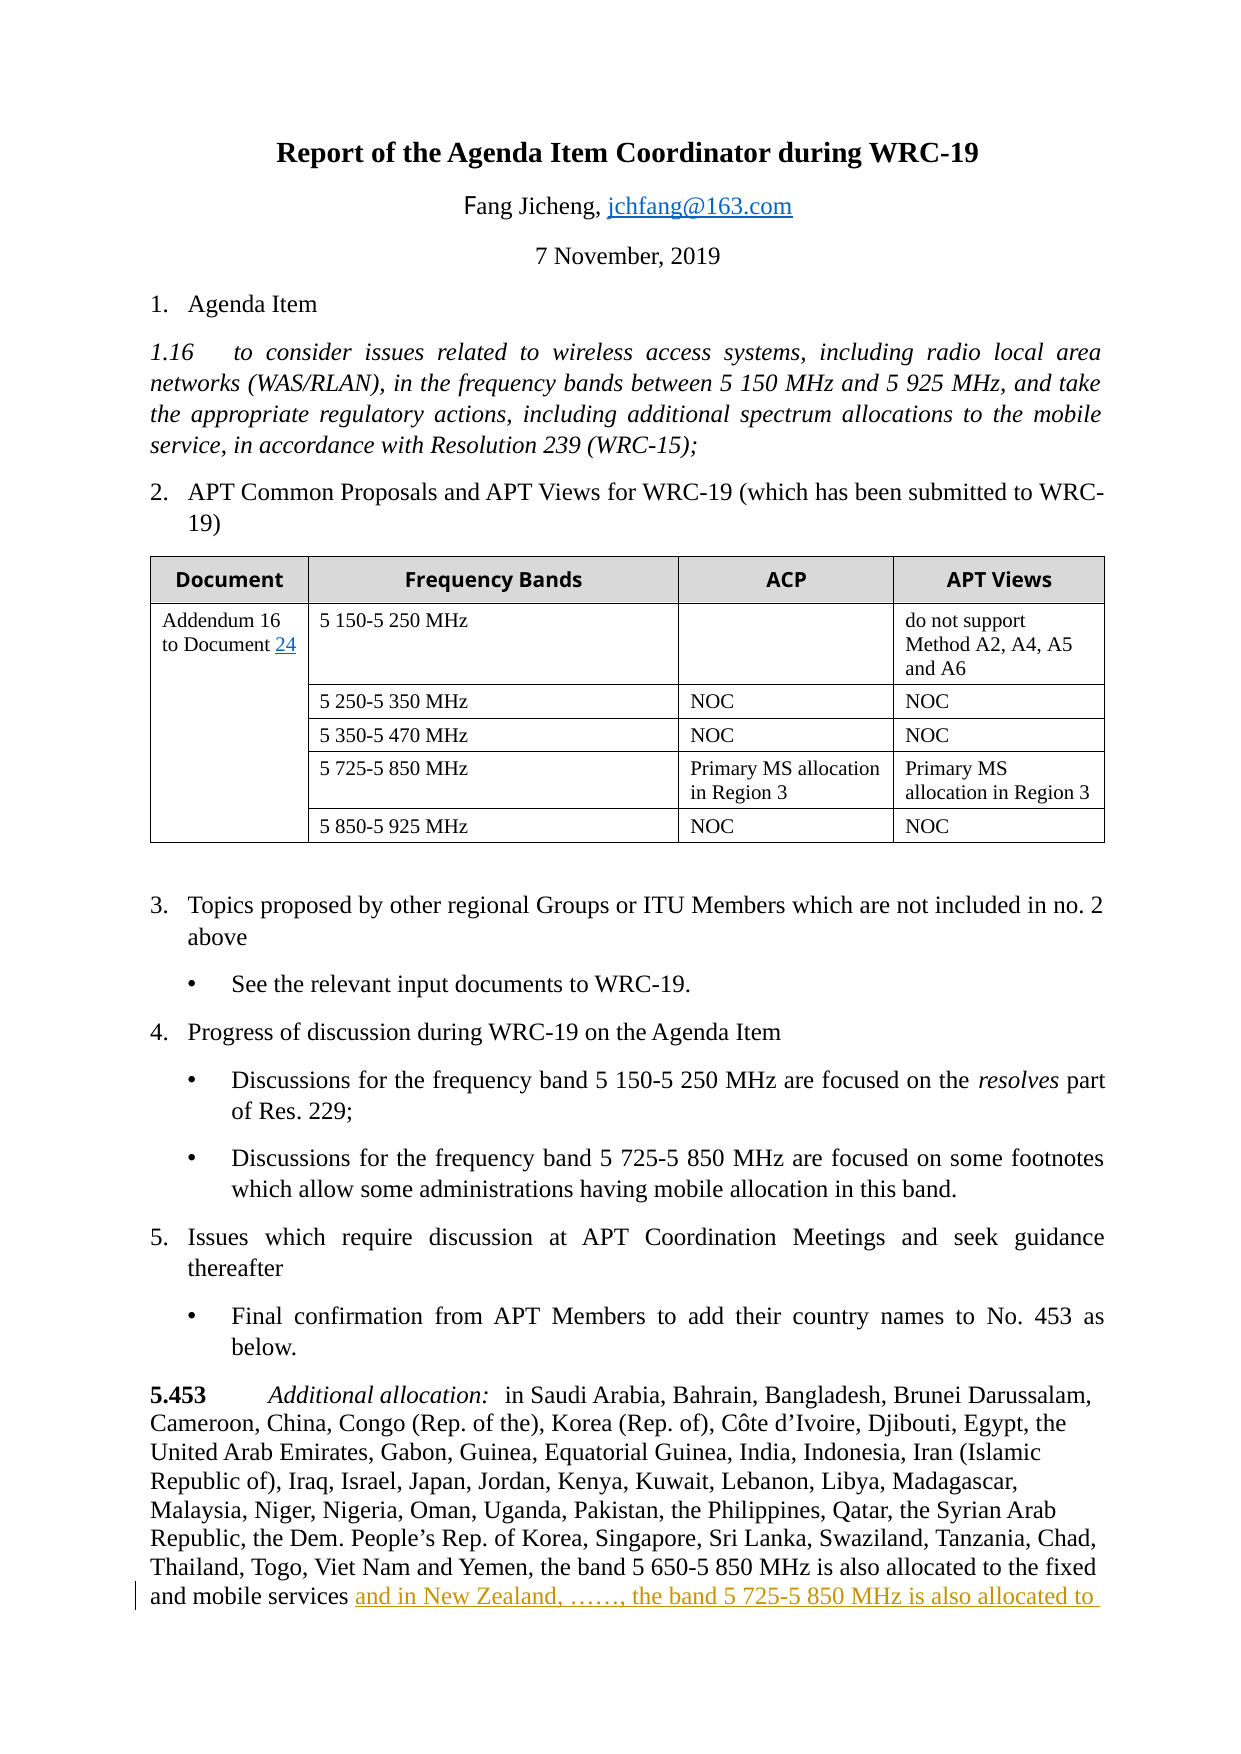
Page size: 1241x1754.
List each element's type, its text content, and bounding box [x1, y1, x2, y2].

table_cell do not support Method A2, A4, A5 and A6 [894, 604, 1104, 684]
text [150, 1380, 1105, 1610]
table_cell 5 150-5 250 MHz [309, 604, 678, 684]
text 7 November, 2019 [150, 241, 1105, 270]
table_cell Primary MS allocation in Region 3 [894, 752, 1104, 808]
table_cell NOC [894, 809, 1104, 842]
text Report of the Agenda Item Coordinator during WRC-19 [150, 135, 1105, 168]
list See the relevant input documents to WRC-19. [187, 969, 1105, 998]
list Discussions for the frequency band 5 725-5 850 MHz are focused on some footnotes which allow some administrations having mobile allocation in this band. [187, 1143, 1105, 1203]
table_cell NOC [679, 685, 893, 717]
table_cell NOC [679, 809, 893, 842]
table_cell [679, 604, 893, 684]
text 1.16 to consider issues related to wireless access systems, including radio local area networks (WAS/RLAN), in the frequency bands between 5 150 MHz and 5 925 MHz, and take the appropriate regulatory actions, including additional spectrum allocations to the mobile service, in accordance with Resolution 239 (WRC-15); [150, 337, 1105, 458]
table_header Frequency Bands [309, 557, 678, 602]
list APT Common Proposals and APT Views for WRC-19 (which has been submitted to WRC-19) [150, 477, 1105, 537]
table_cell 5 725-5 850 MHz [309, 752, 678, 808]
table_header APT Views [894, 557, 1104, 602]
table_cell 5 250-5 350 MHz [309, 685, 678, 717]
list Topics proposed by other regional Groups or ITU Members which are not included in no. 2 above [150, 891, 1105, 950]
table_cell Addendum 16 to Document 24 [151, 604, 308, 842]
table_cell NOC [679, 719, 893, 751]
list Discussions for the frequency band 5 150-5 250 MHz are focused on the resolves part of Res. 229; [187, 1065, 1105, 1124]
text Fang Jicheng, jchfang@163.com [150, 188, 1105, 222]
table_cell Primary MS allocation in Region 3 [679, 752, 893, 808]
table_cell NOC [894, 685, 1104, 717]
list Issues which require discussion at APT Coordination Meetings and seek guidance thereafter [150, 1222, 1105, 1282]
list Agenda Item [150, 289, 1105, 318]
list Final confirmation from APT Members to add their country names to No. 453 as below. [187, 1301, 1105, 1361]
table_cell NOC [894, 719, 1104, 751]
list Progress of discussion during WRC-19 on the Agenda Item [150, 1017, 1105, 1046]
table_cell 5 850-5 925 MHz [309, 809, 678, 842]
table_cell 5 350-5 470 MHz [309, 719, 678, 751]
table_header Document [151, 557, 308, 602]
table_header ACP [679, 557, 893, 602]
